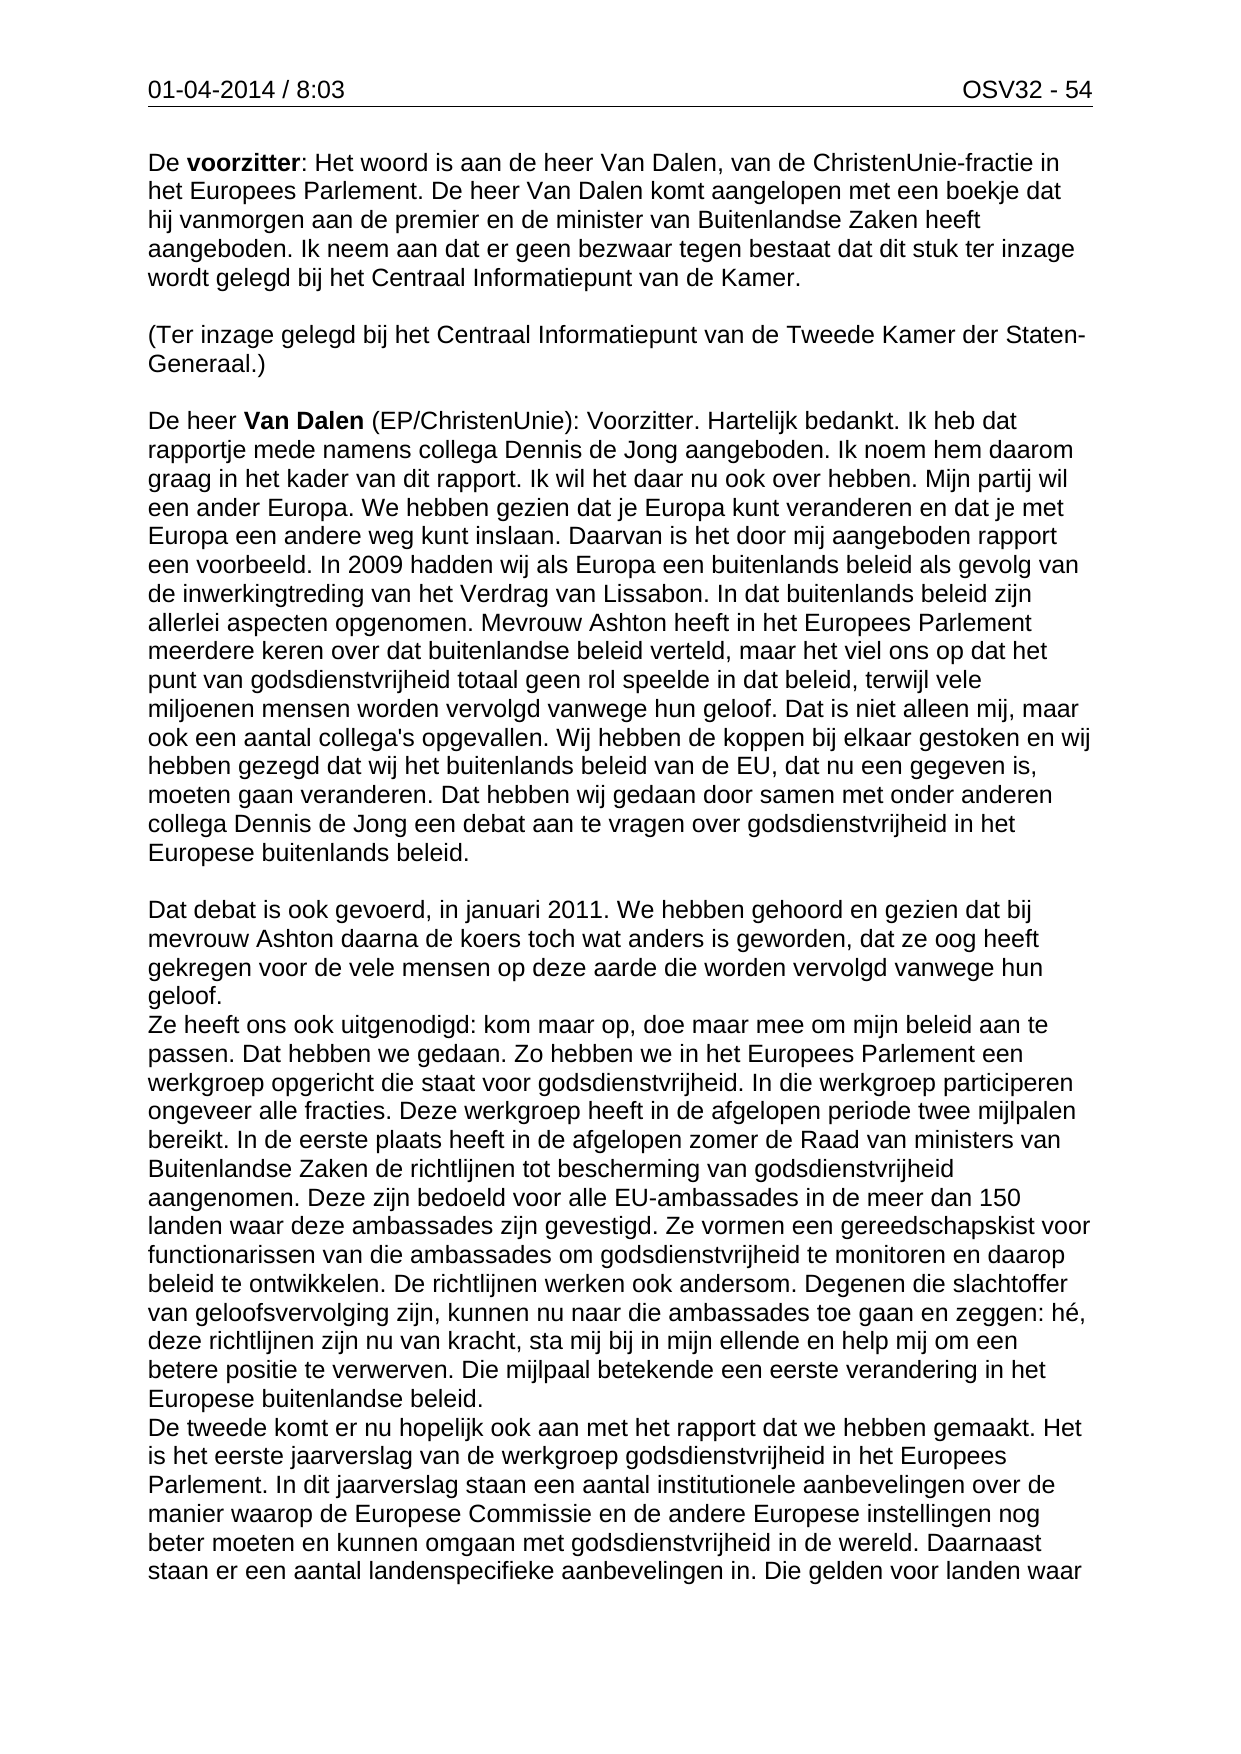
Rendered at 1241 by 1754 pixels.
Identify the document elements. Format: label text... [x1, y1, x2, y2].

text (Ter inzage gelegd bij het Centraal Informatiepunt van de Tweede Kamer der Staten-Generaal.) [148, 320, 1093, 378]
text De heer Van Dalen (EP/ChristenUnie): Voorzitter. Hartelijk bedankt. Ik heb dat rapportje mede namens collega Dennis de Jong aangeboden. Ik noem hem daarom graag in het kader van dit rapport. Ik wil het daar nu ook over hebben. Mijn partij wil een ander Europa. We hebben gezien dat je Europa kunt veranderen en dat je met Europa een andere weg kunt inslaan. Daarvan is het door mij aangeboden rapport een voorbeeld. In 2009 hadden wij als Europa een buitenlands beleid als gevolg van de inwerkingtreding van het Verdrag van Lissabon. In dat buitenlands beleid zijn allerlei aspecten opgenomen. Mevrouw Ashton heeft in het Europees Parlement meerdere keren over dat buitenlandse beleid verteld, maar het viel ons op dat het punt van godsdienstvrijheid totaal geen rol speelde in dat beleid, terwijl vele miljoenen mensen worden vervolgd vanwege hun geloof. Dat is niet alleen mij, maar ook een aantal collega's opgevallen. Wij hebben de koppen bij elkaar gestoken en wij hebben gezegd dat wij het buitenlands beleid van de EU, dat nu een gegeven is, moeten gaan veranderen. Dat hebben wij gedaan door samen met onder anderen collega Dennis de Jong een debat aan te vragen over godsdienstvrijheid in het Europese buitenlands beleid. [148, 406, 1093, 866]
text Dat debat is ook gevoerd, in januari 2011. We hebben gehoord en gezien dat bij mevrouw Ashton daarna de koers toch wat anders is geworden, dat ze oog heeft gekregen voor de vele mensen op deze aarde die worden vervolgd vanwege hun geloof. [148, 895, 1093, 1010]
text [148, 1413, 1093, 1585]
text De voorzitter: Het woord is aan de heer Van Dalen, van de ChristenUnie-fractie in het Europees Parlement. De heer Van Dalen komt aangelopen met een boekje dat hij vanmorgen aan de premier en de minister van Buitenlandse Zaken heeft aangeboden. Ik neem aan dat er geen bezwaar tegen bestaat dat dit stuk ter inzage wordt gelegd bij het Centraal Informatiepunt van de Kamer. [148, 148, 1093, 291]
text Ze heeft ons ook uitgenodigd: kom maar op, doe maar mee om mijn beleid aan te passen. Dat hebben we gedaan. Zo hebben we in het Europees Parlement een werkgroep opgericht die staat voor godsdienstvrijheid. In die werkgroep participeren ongeveer alle fracties. Deze werkgroep heeft in de afgelopen periode twee mijlpalen bereikt. In de eerste plaats heeft in de afgelopen zomer de Raad van ministers van Buitenlandse Zaken de richtlijnen tot bescherming van godsdienstvrijheid aangenomen. Deze zijn bedoeld voor alle EU-ambassades in de meer dan 150 landen waar deze ambassades zijn gevestigd. Ze vormen een gereedschapskist voor functionarissen van die ambassades om godsdienstvrijheid te monitoren en daarop beleid te ontwikkelen. De richtlijnen werken ook andersom. Degenen die slachtoffer van geloofsvervolging zijn, kunnen nu naar die ambassades toe gaan en zeggen: hé, deze richtlijnen zijn nu van kracht, sta mij bij in mijn ellende en help mij om een betere positie te verwerven. Die mijlpaal betekende een eerste verandering in het Europese buitenlandse beleid. [148, 1010, 1093, 1413]
